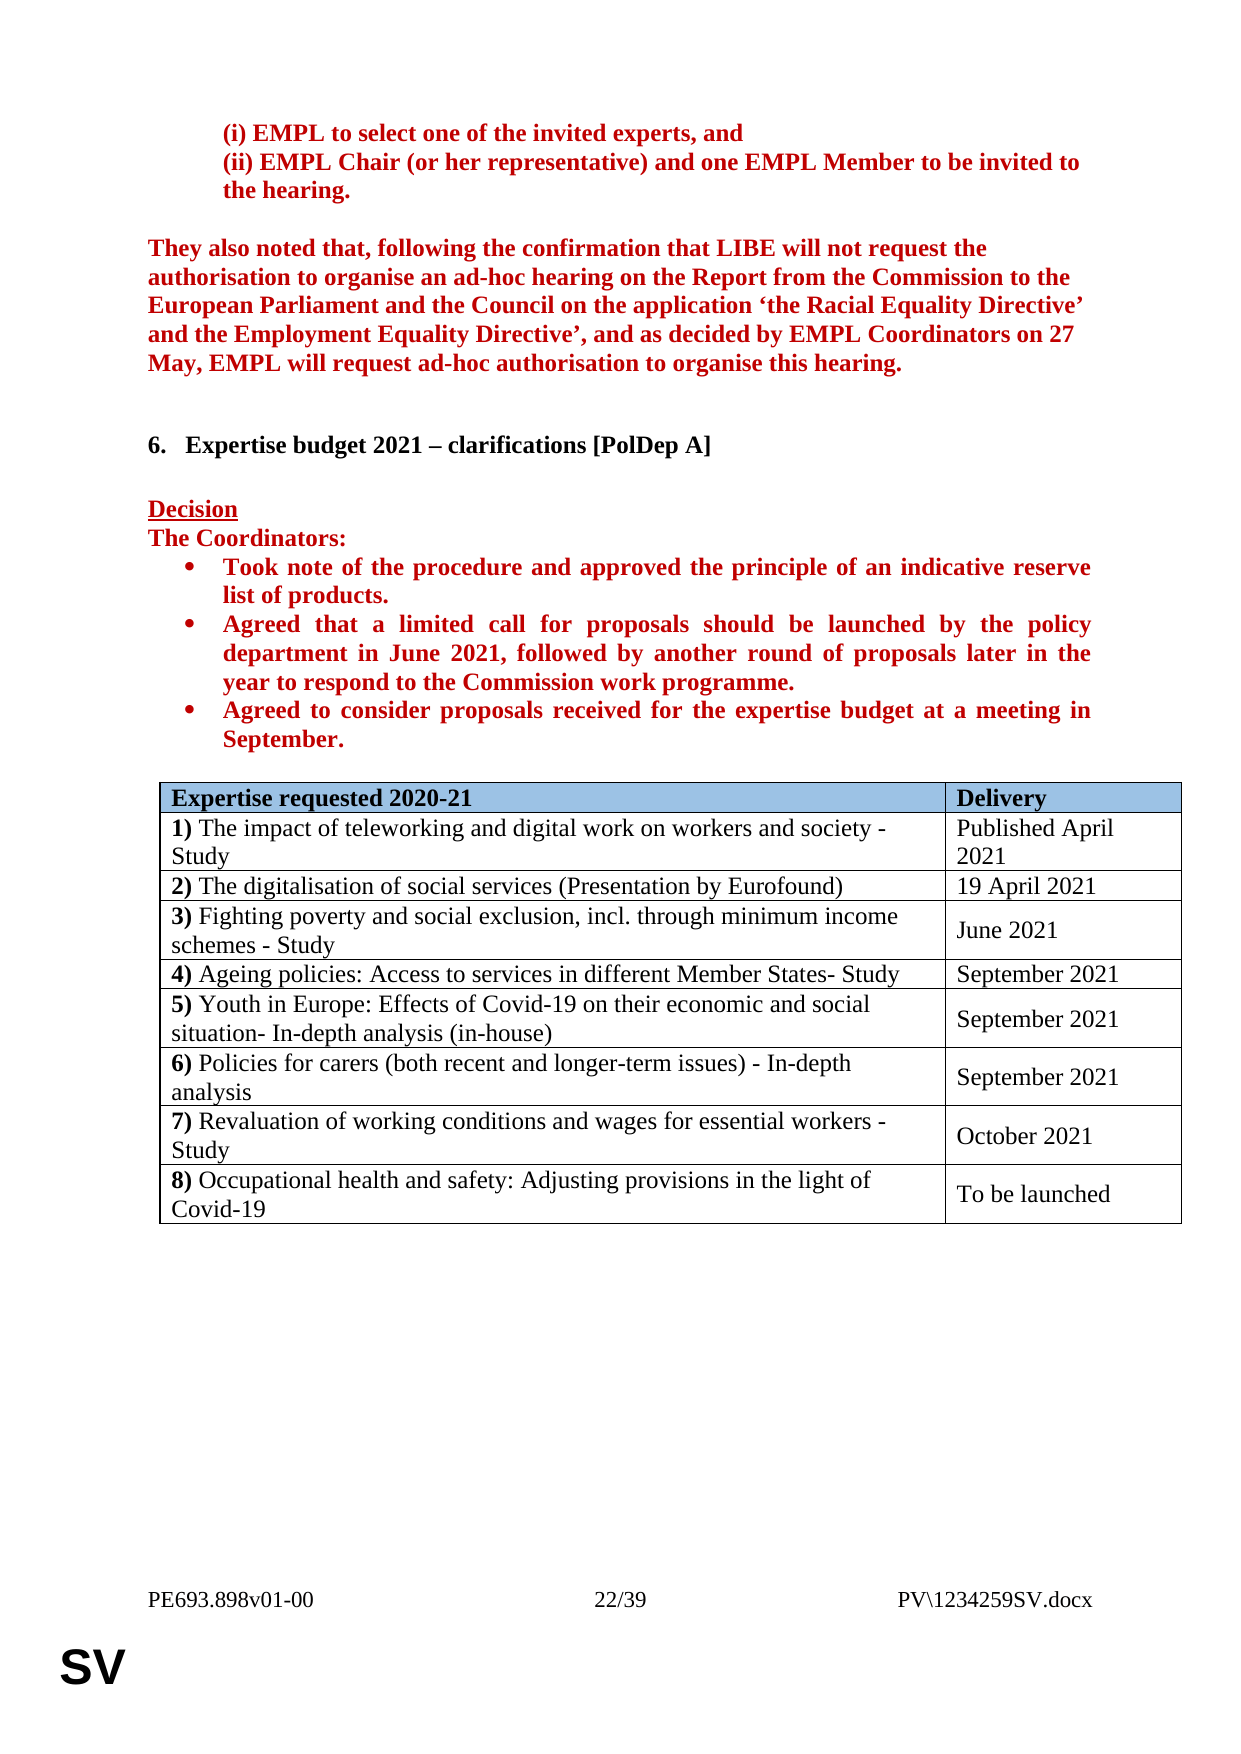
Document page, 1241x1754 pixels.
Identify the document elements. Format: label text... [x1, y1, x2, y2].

text They also noted that, following the confirmation that LIBE will not request the authorisation to organise an ad-hoc hearing on the Report from the Commission to the European Parliament and the Council on the application ‘the Racial Equality Directive’ and the Employment Equality Directive’, and as decided by EMPL Coordinators on 27 May, EMPL will request ad-hoc authorisation to organise this hearing. [903, 233, 1092, 377]
table_cell To be launched [946, 1165, 1181, 1222]
table_cell 1) The impact of teleworking and digital work on workers and society -Study [161, 813, 945, 870]
table_header Expertise requested 2020-21 [161, 783, 945, 812]
table_cell September 2021 [946, 960, 1181, 988]
text The Coordinators: [148, 523, 1092, 552]
table_cell 6) Policies for carers (both recent and longer-term issues) - In-depth analysis [161, 1048, 945, 1105]
table_cell 2) The digitalisation of social services (Presentation by Eurofound) [161, 871, 945, 900]
subtitle 6. Expertise budget 2021 – clarifications [PolDep A] [148, 431, 1092, 459]
table_cell October 2021 [946, 1106, 1181, 1164]
table_cell 4) Ageing policies: Access to services in different Member States- Study [161, 960, 945, 988]
table_cell 5) Youth in Europe: Effects of Covid-19 on their economic and social situation- In-depth analysis (in-house) [161, 989, 945, 1047]
table_cell Published April 2021 [946, 813, 1181, 870]
text  Took note of the procedure and approved the principle of an indicative reserve list of products. [185, 552, 1092, 609]
text  Agreed that a limited call for proposals should be launched by the policy department in June 2021, followed by another round of proposals later in the year to respond to the Commission work programme. [185, 609, 1092, 696]
table_cell 8) Occupational health and safety: Adjusting provisions in the light of Covid-19 [161, 1165, 945, 1222]
table_cell September 2021 [946, 989, 1181, 1047]
table_cell 7) Revaluation of working conditions and wages for essential workers -Study [161, 1106, 945, 1164]
table_header Delivery [946, 783, 1181, 812]
text  Agreed to consider proposals received for the expertise budget at a meeting in September. [185, 696, 1092, 753]
text (i) EMPL to select one of the invited experts, and [223, 118, 1092, 147]
table_cell June 2021 [946, 901, 1181, 958]
table_cell 3) Fighting poverty and social exclusion, incl. through minimum income schemes - Study [161, 901, 945, 958]
table_cell September 2021 [946, 1048, 1181, 1105]
text Decision [148, 494, 1092, 523]
text (ii) EMPL Chair (or her representative) and one EMPL Member to be invited to the hearing. [223, 147, 1092, 204]
table_cell 19 April 2021 [946, 871, 1181, 900]
